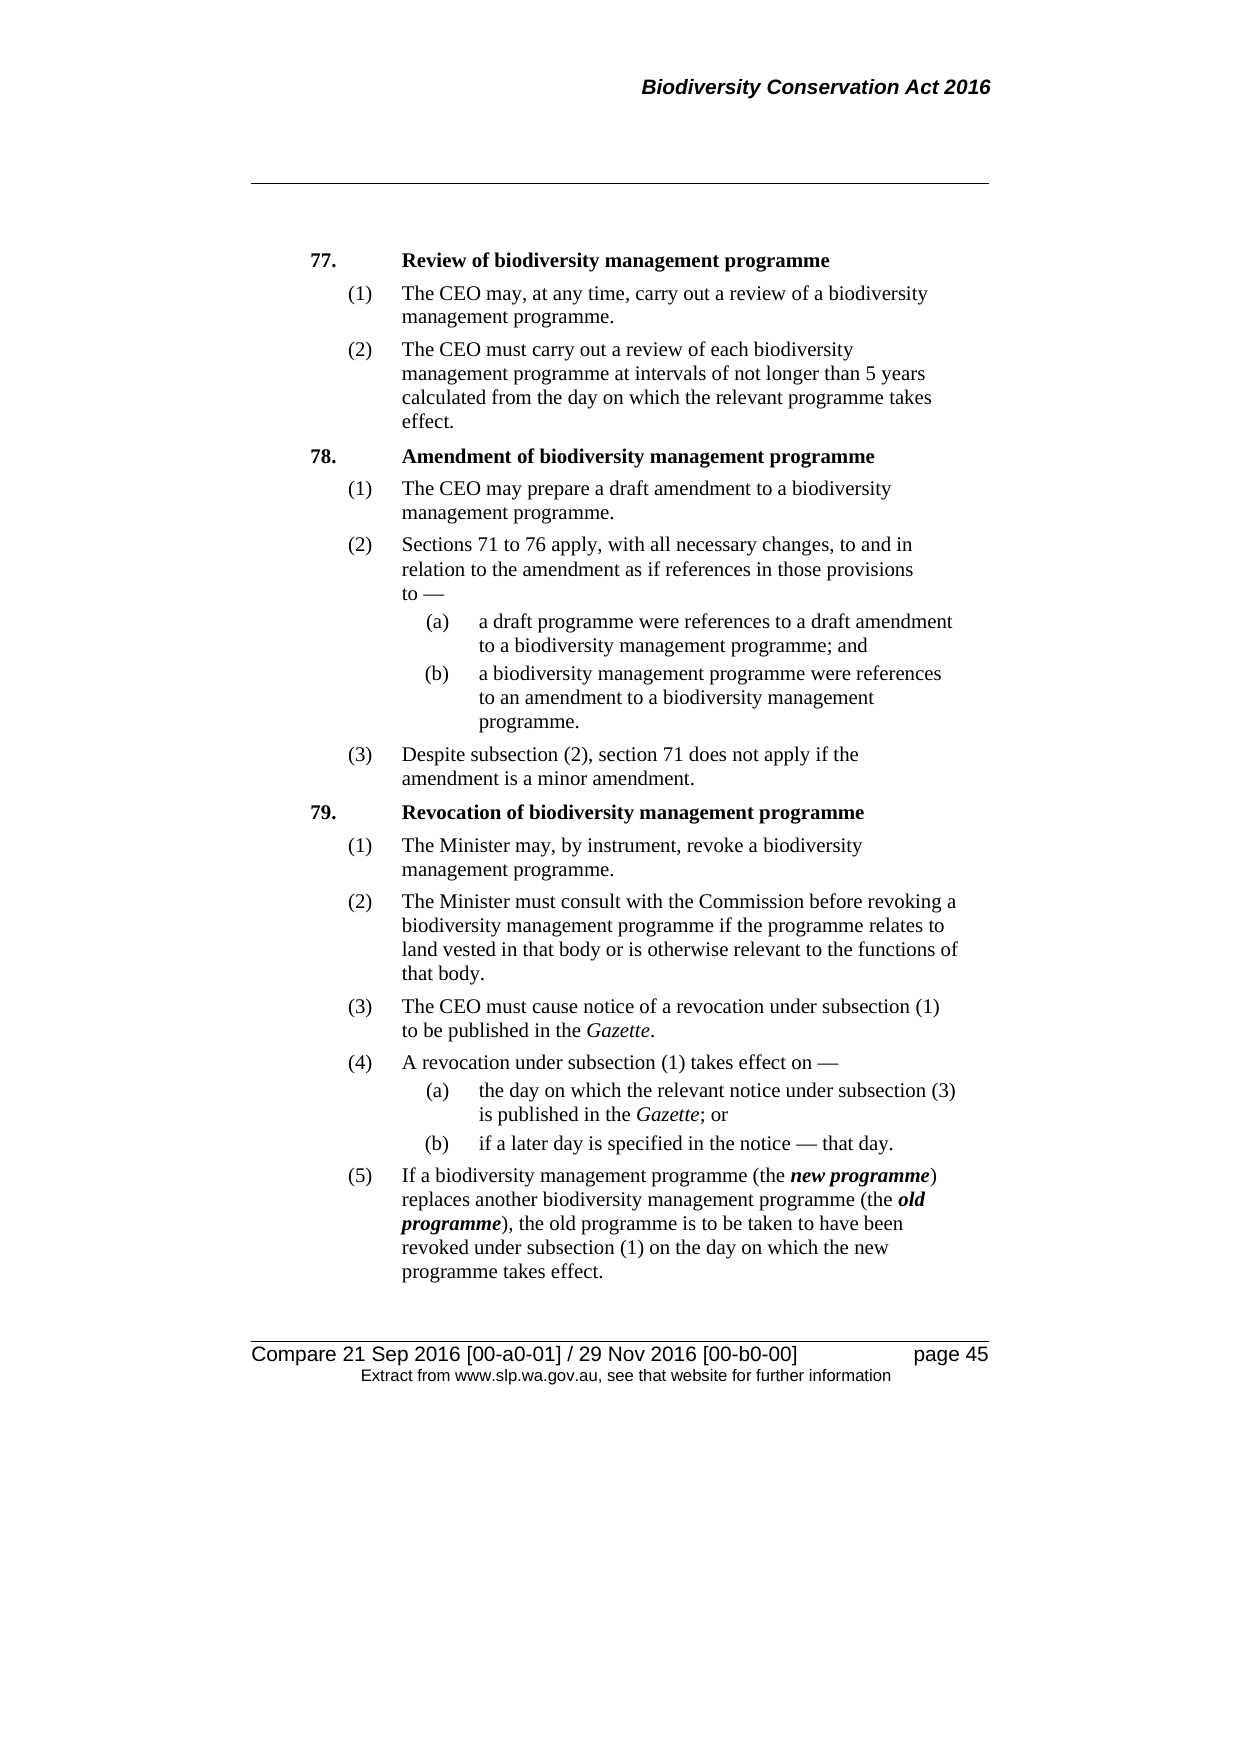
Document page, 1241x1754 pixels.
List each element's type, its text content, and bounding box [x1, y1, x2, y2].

subtitle 79. Revocation of biodiversity management programme [310, 800, 959, 824]
subtitle 77. Review of biodiversity management programme [310, 248, 959, 272]
text (3) Despite subsection (2), section 71 does not apply if the amendment is a minor amendment. [313, 742, 959, 790]
subtitle 78. Amendment of biodiversity management programme [310, 443, 959, 468]
text (2) The Minister must consult with the Commission before revoking a biodiversity management programme if the programme relates to land vested in that body or is otherwise relevant to the functions of that body. [313, 889, 959, 985]
text (1) The Minister may, by instrument, revoke a biodiversity management programme. [313, 832, 959, 881]
text (1) The CEO may, at any time, carry out a review of a biodiversity management programme. [313, 280, 959, 328]
text (2) Sections 71 to 76 apply, with all necessary changes, to and in relation to the amendment as if references in those provisions to — [313, 532, 959, 604]
text (4) A revocation under subsection (1) takes effect on — [313, 1050, 959, 1074]
text (5) If a biodiversity management programme (the new programme) replaces another biodiversity management programme (the old programme), the old programme is to be taken to have been revoked under subsection (1) on the day on which the new programme takes effect. [313, 1163, 959, 1283]
text (b) if a later day is specified in the notice — that day. [390, 1131, 959, 1154]
text (3) The CEO must cause notice of a revocation under subsection (1) to be published in the Gazette. [313, 993, 959, 1042]
text (1) The CEO may prepare a draft amendment to a biodiversity management programme. [313, 476, 959, 524]
text (a) the day on which the relevant notice under subsection (3) is published in the Gazette; or [390, 1078, 959, 1126]
text (2) The CEO must carry out a review of each biodiversity management programme at intervals of not longer than 5 years calculated from the day on which the relevant programme takes effect. [313, 337, 959, 433]
text (a) a draft programme were references to a draft amendment to a biodiversity management programme; and [390, 609, 959, 657]
text (b) a biodiversity management programme were references to an amendment to a biodiversity management programme. [390, 661, 959, 733]
